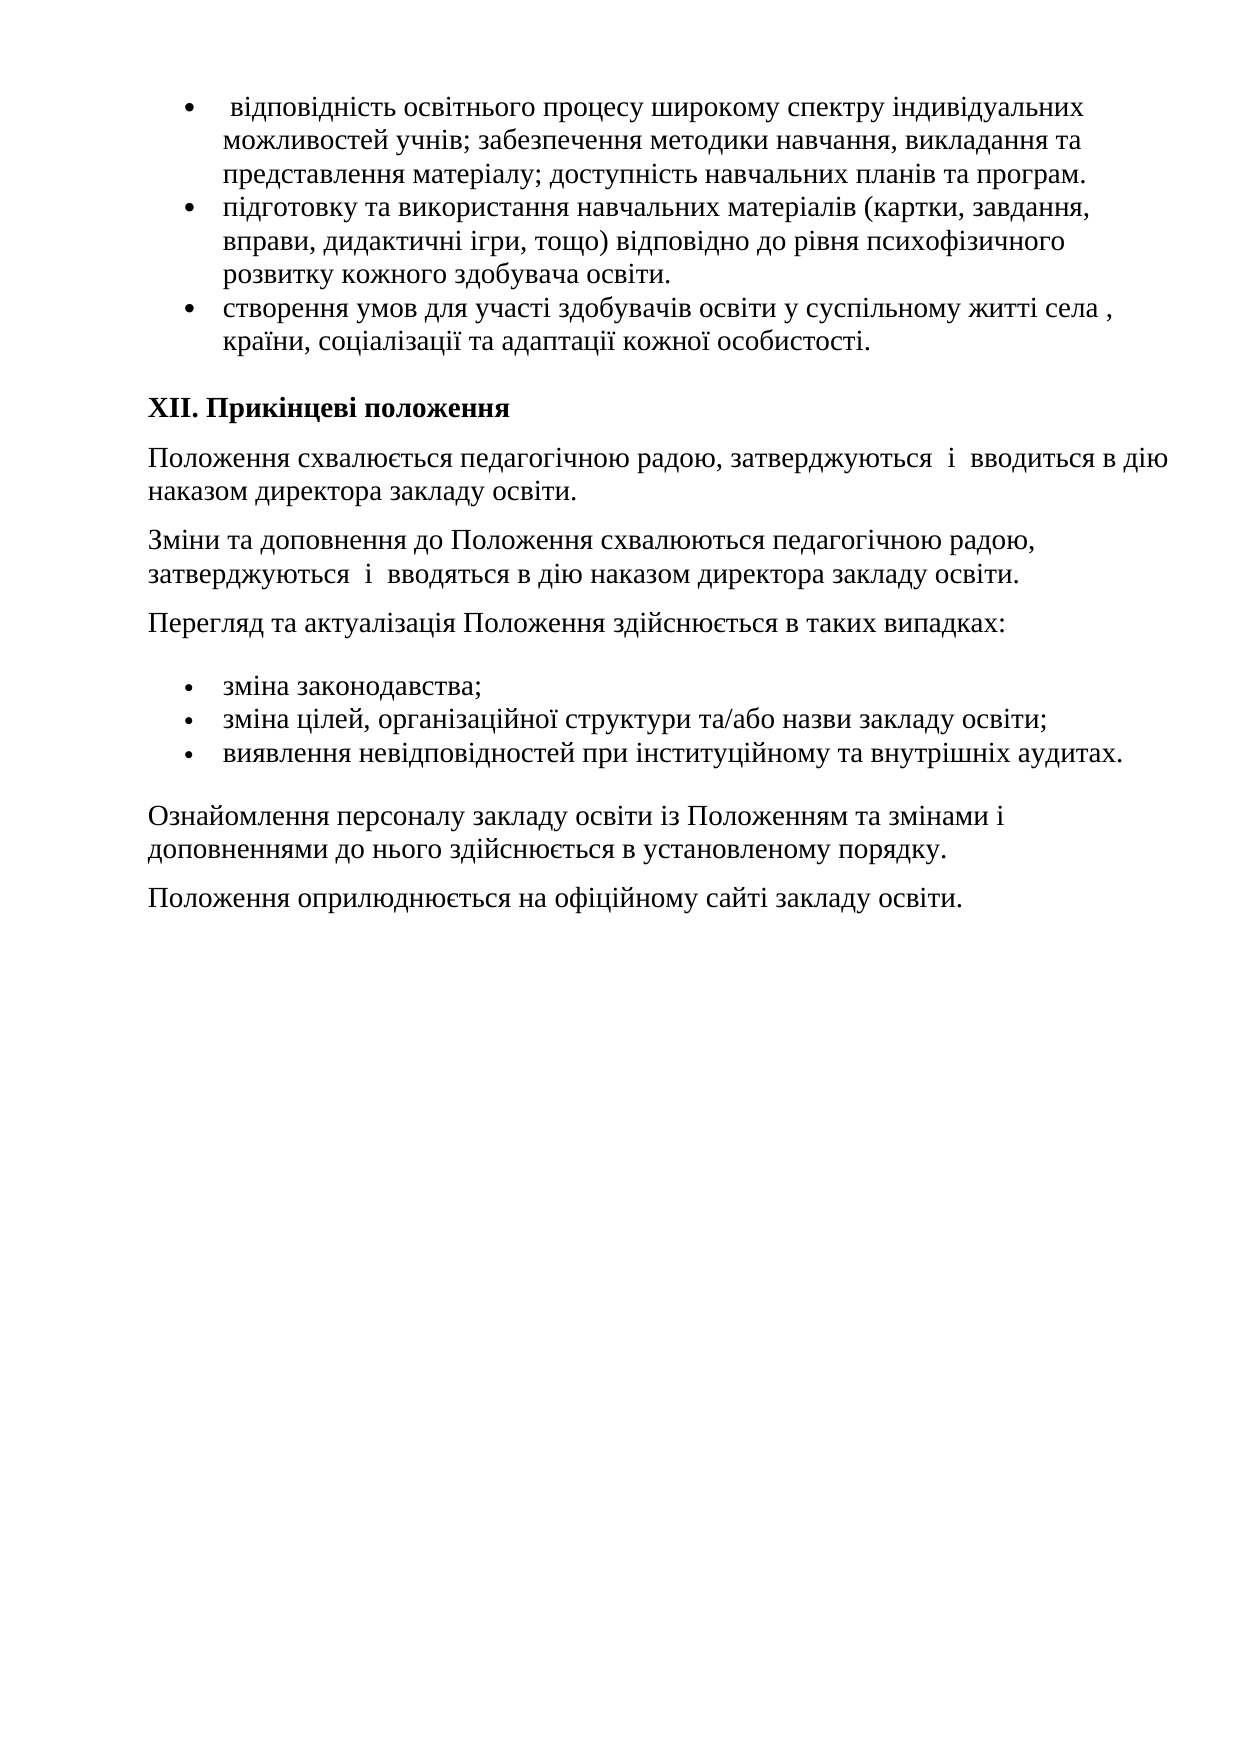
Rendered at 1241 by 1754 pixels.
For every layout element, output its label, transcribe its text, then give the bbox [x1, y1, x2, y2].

list виявлення невідповідностей при інституційному та внутрішніх аудитах. [185, 735, 1181, 768]
text Зміни та доповнення до Положення схвалюються педагогічною радою, затверджуються і вводяться в дію наказом директора закладу освіти. [148, 522, 1181, 589]
text ХІІ. Прикінцеві положення [148, 391, 1181, 424]
text Положення схвалюється педагогічною радою, затверджуються і вводиться в дію наказом директора закладу освіти. [148, 440, 1181, 507]
list зміна законодавства; [185, 668, 1181, 701]
text Перегляд та актуалізація Положення здійснюється в таких випадках: [148, 605, 1181, 639]
list зміна цілей, організаційної структури та/або назви закладу освіти; [185, 701, 1181, 735]
text Положення оприлюднюється на офіційному сайті закладу освіти. [148, 880, 1181, 914]
text Ознайомлення персоналу закладу освіти із Положенням та змінами і доповненнями до нього здійснюється в установленому порядку. [148, 798, 1181, 865]
list відповідність освітнього процесу широкому спектру індивідуальних можливостей учнів; забезпечення методики навчання, викладання та представлення матеріалу; доступність навчальних планів та програм. [185, 89, 1181, 189]
list створення умов для участі здобувачів освіти у суспільному житті села , країни, соціалізації та адаптації кожної особистості. [185, 290, 1181, 357]
list підготовку та використання навчальних матеріалів (картки, завдання, вправи, дидактичні ігри, тощо) відповідно до рівня психофізичного розвитку кожного здобувача освіти. [185, 189, 1181, 290]
